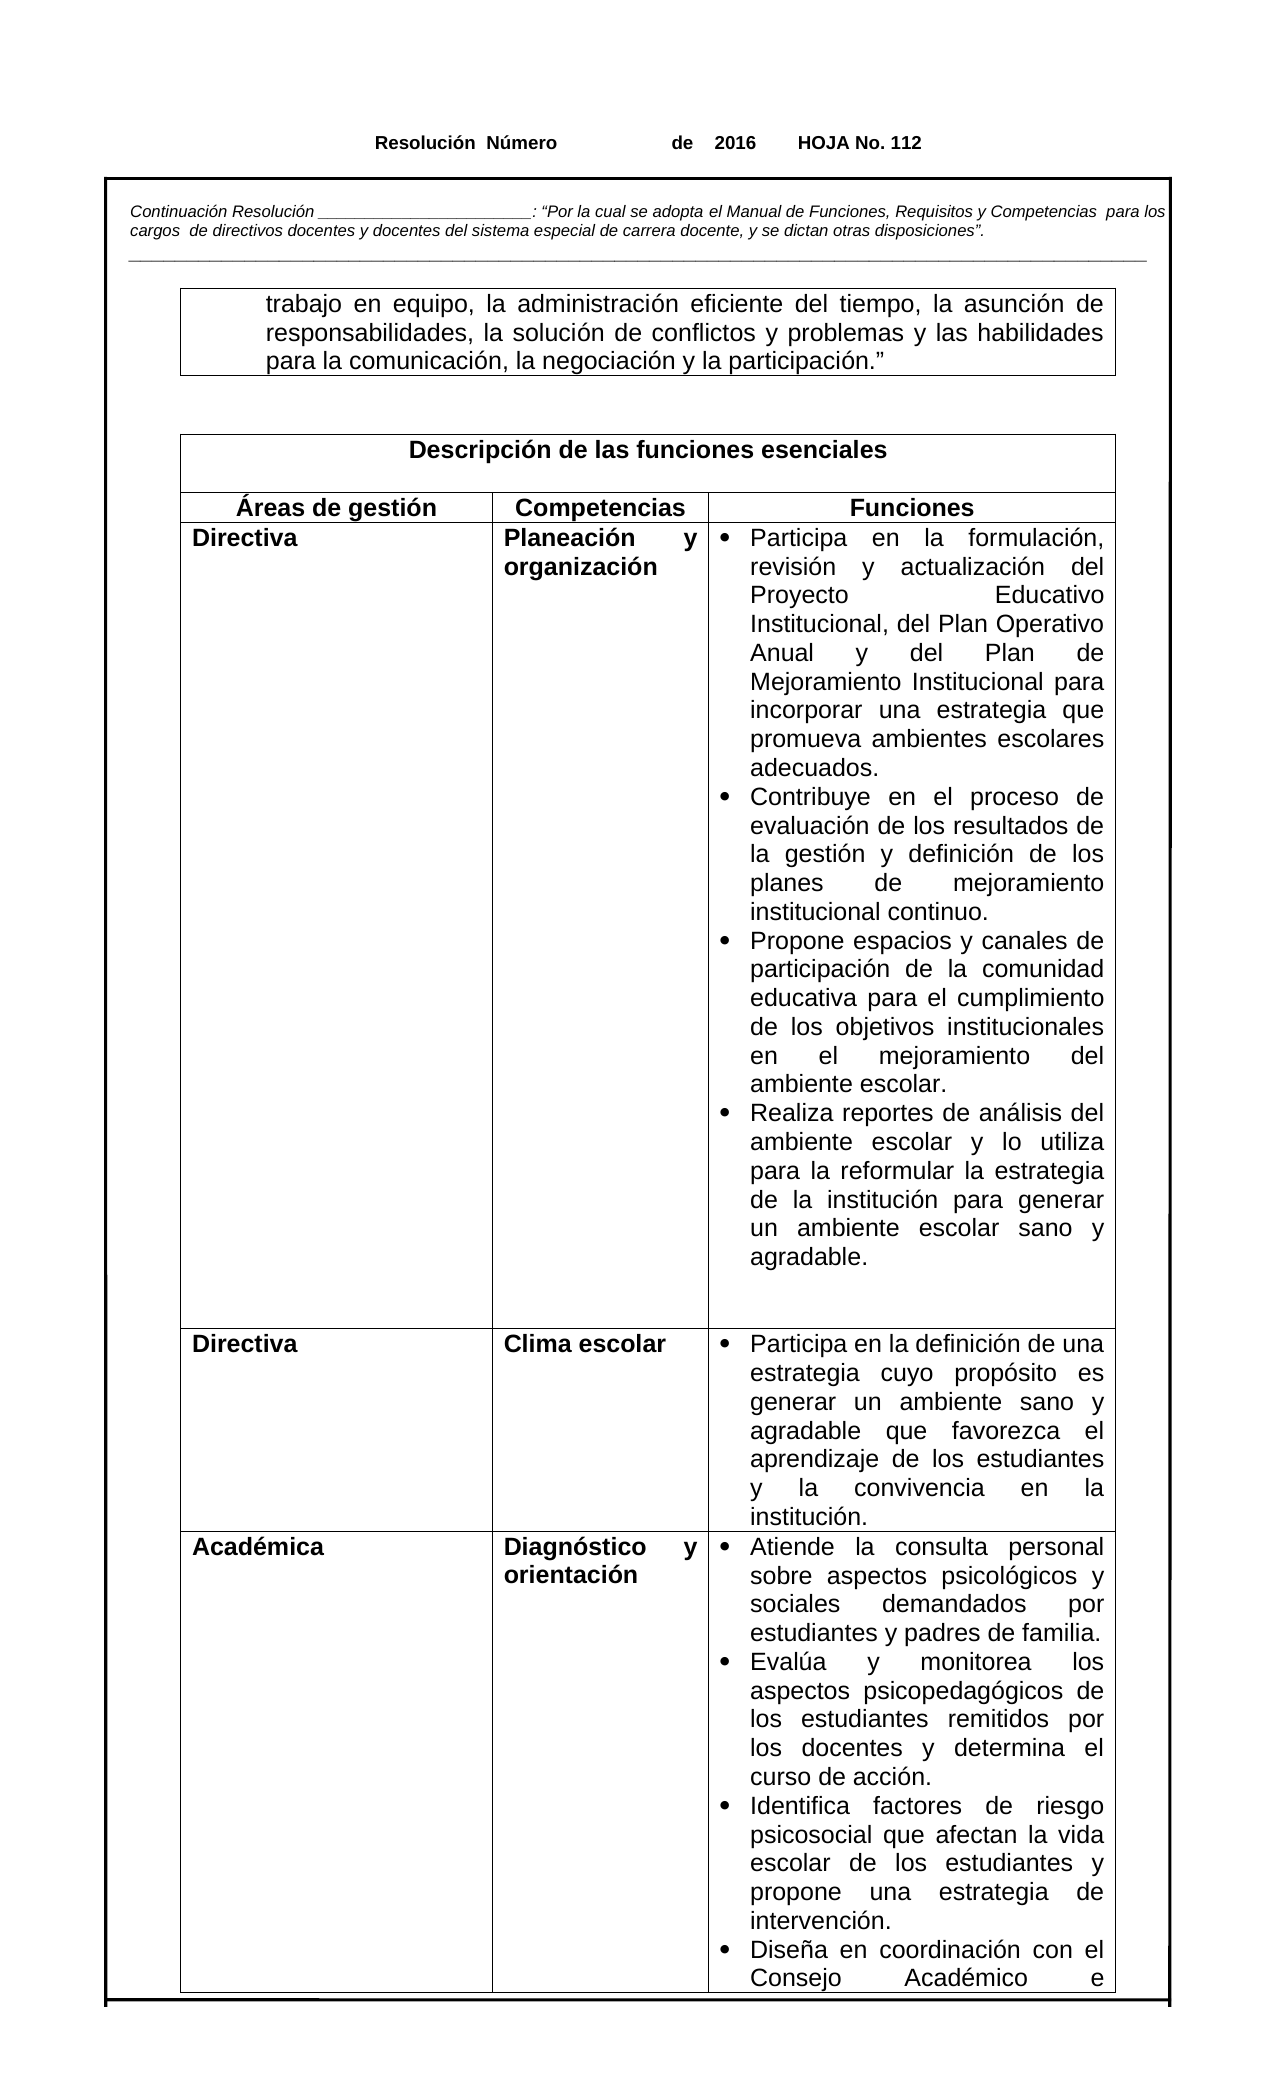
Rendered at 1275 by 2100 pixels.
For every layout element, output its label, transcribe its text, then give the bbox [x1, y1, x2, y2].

table_cell Competencias [493, 493, 708, 522]
table_cell Clima escolar [493, 1329, 708, 1531]
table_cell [493, 1532, 708, 1992]
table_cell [709, 1532, 1115, 1992]
table_cell Académica [181, 1532, 492, 1992]
table_cell Planeación y organización [493, 523, 708, 1328]
table_cell Funciones [709, 493, 1115, 522]
table_cell Directiva [181, 523, 492, 1328]
table_cell Participa en la definición de una estrategia cuyo propósito es generar un ambiente sano y agradable que favorezca el aprendizaje de los estudiantes y la convivencia en la institución. [709, 1329, 1115, 1531]
table_cell Directiva [181, 1329, 492, 1531]
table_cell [181, 289, 1115, 375]
table_cell Participa en la formulación, revisión y actualización del Proyecto Educativo Institucional, del Plan Operativo Anual y del Plan de Mejoramiento Institucional para incorporar una estrategia que promueva ambientes escolares adecuados. Contribuye en el proceso de evaluación de los resultados de la gestión y definición de los planes de mejoramiento institucional continuo. Propone espacios y canales de participación de la comunidad educativa para el cumplimiento de los objetivos institucionales en el mejoramiento del ambiente escolar. Realiza reportes de análisis del ambiente escolar y lo utiliza para la reformular la estrategia de la institución para generar un ambiente escolar sano y agradable. [709, 523, 1115, 1328]
table_header Descripción de las funciones esenciales [181, 435, 1115, 492]
table_cell Áreas de gestión [181, 493, 492, 522]
